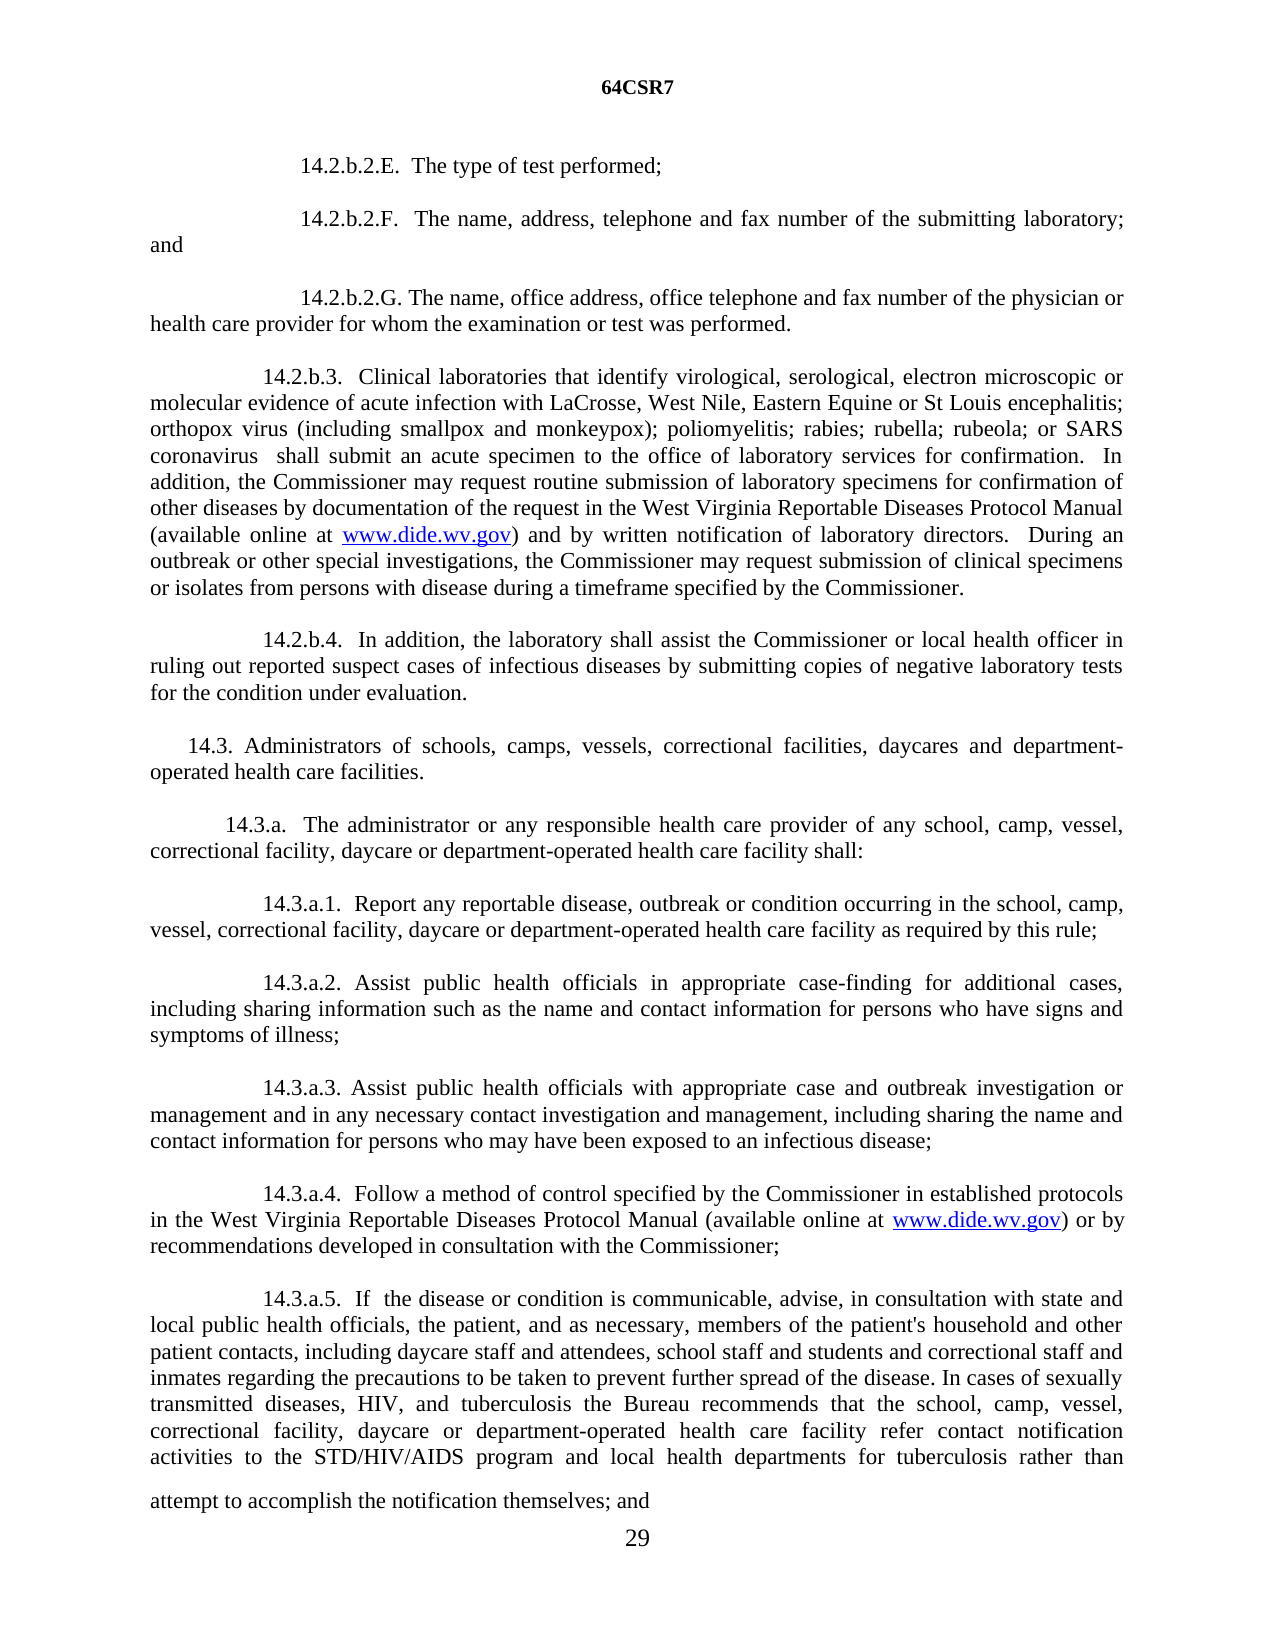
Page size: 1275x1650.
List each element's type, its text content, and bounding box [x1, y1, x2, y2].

text 14.3. Administrators of schools, camps, vessels, correctional facilities, daycares and department-operated health care facilities. [150, 732, 1125, 784]
text 14.3.a.2. Assist public health officials in appropriate case-finding for additional cases, including sharing information such as the name and contact information for persons who have signs and symptoms of illness; [150, 969, 1125, 1048]
text 14.3.a.1. Report any reportable disease, outbreak or condition occurring in the school, camp, vessel, correctional facility, daycare or department-operated health care facility as required by this rule; [150, 890, 1125, 942]
text 14.3.a.3. Assist public health officials with appropriate case and outbreak investigation or management and in any necessary contact investigation and management, including sharing the name and contact information for persons who may have been exposed to an infectious disease; [150, 1074, 1125, 1153]
text 14.2.b.2.E. The type of test performed; [150, 152, 1125, 178]
text 14.2.b.3. Clinical laboratories that identify virological, serological, electron microscopic or molecular evidence of acute infection with LaCrosse, West Nile, Eastern Equine or St Louis encephalitis; orthopox virus (including smallpox and monkeypox); poliomyelitis; rabies; rubella; rubeola; or SARS coronavirus shall submit an acute specimen to the office of laboratory services for confirmation. In addition, the Commissioner may request routine submission of laboratory specimens for confirmation of other diseases by documentation of the request in the West Virginia Reportable Diseases Protocol Manual (available online at www.dide.wv.gov) and by written notification of laboratory directors. During an outbreak or other special investigations, the Commissioner may request submission of clinical specimens or isolates from persons with disease during a timeframe specified by the Commissioner. [150, 363, 1125, 600]
text 14.3.a.5. If the disease or condition is communicable, advise, in consultation with state and local public health officials, the patient, and as necessary, members of the patient's household and other patient contacts, including daycare staff and attendees, school staff and students and correctional staff and inmates regarding the precautions to be taken to prevent further spread of the disease. In cases of sexually transmitted diseases, HIV, and tuberculosis the Bureau recommends that the school, camp, vessel, correctional facility, daycare or department-operated health care facility refer contact notification activities to the STD/HIV/AIDS program and local health departments for tuberculosis rather than attempt to accomplish the notification themselves; and [150, 1285, 1125, 1514]
text 14.3.a. The administrator or any responsible health care provider of any school, camp, vessel, correctional facility, daycare or department-operated health care facility shall: [150, 811, 1125, 863]
text 14.3.a.4. Follow a method of control specified by the Commissioner in established protocols in the West Virginia Reportable Diseases Protocol Manual (available online at www.dide.wv.gov) or by recommendations developed in consultation with the Commissioner; [150, 1180, 1125, 1259]
text 14.2.b.2.G. The name, office address, office telephone and fax number of the physician or health care provider for whom the examination or test was performed. [150, 284, 1125, 336]
text 14.2.b.2.F. The name, address, telephone and fax number of the submitting laboratory; and [150, 204, 1125, 257]
text 14.2.b.4. In addition, the laboratory shall assist the Commissioner or local health officer in ruling out reported suspect cases of infectious diseases by submitting copies of negative laboratory tests for the condition under evaluation. [150, 626, 1125, 705]
